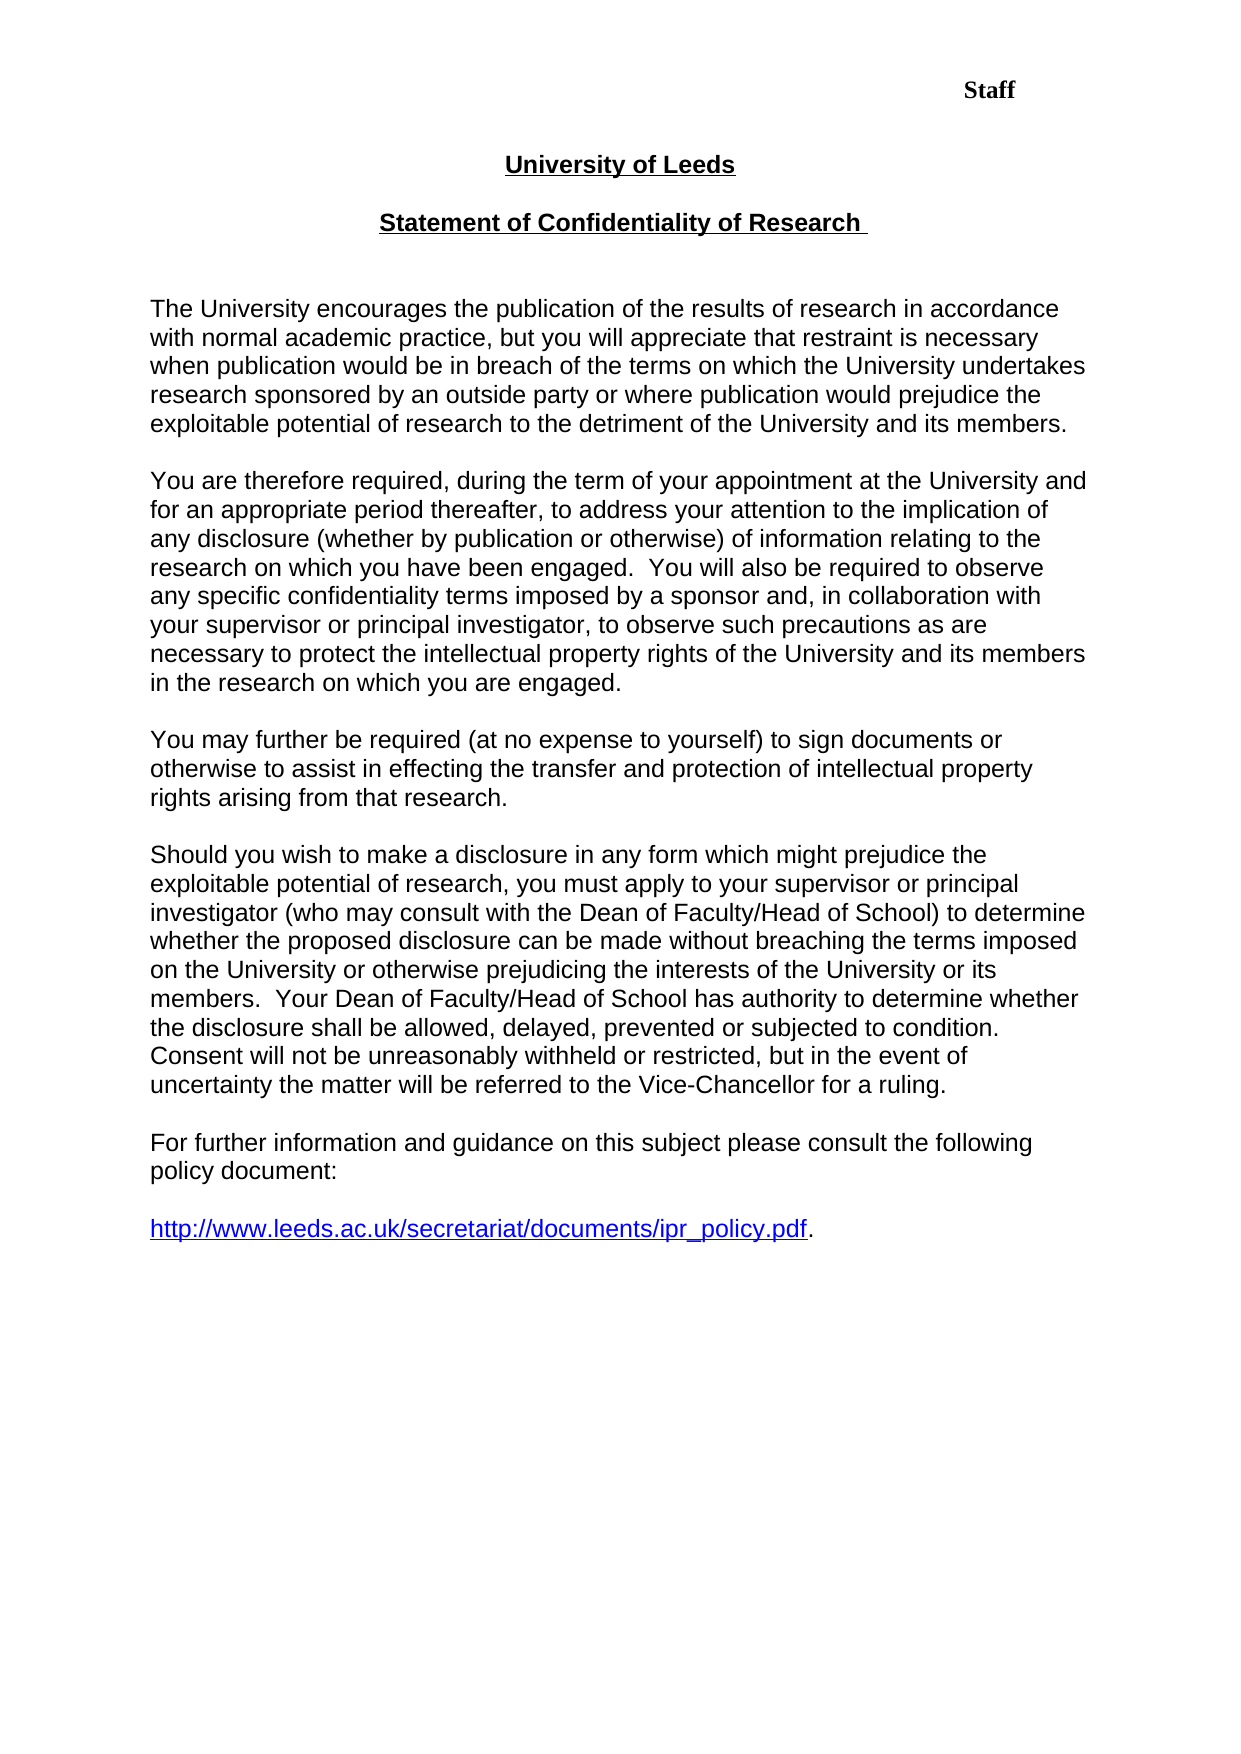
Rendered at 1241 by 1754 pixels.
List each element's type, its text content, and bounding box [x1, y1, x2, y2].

text Statement of Confidentiality of Research [150, 207, 1090, 236]
text http://www.leeds.ac.uk/secretariat/documents/ipr_policy.pdf. [150, 1214, 1090, 1242]
text You may further be required (at no expense to yourself) to sign documents or otherwise to assist in effecting the transfer and protection of intellectual property rights arising from that research. [150, 725, 1090, 811]
text For further information and guidance on this subject please consult the following policy document: [150, 1127, 1090, 1185]
text You are therefore required, during the term of your appointment at the University and for an appropriate period thereafter, to address your attention to the implication of any disclosure (whether by publication or otherwise) of information relating to the research on which you have been engaged. You will also be required to observe any specific confidentiality terms imposed by a sponsor and, in collaboration with your supervisor or principal investigator, to observe such precautions as are necessary to protect the intellectual property rights of the University and its members in the research on which you are engaged. [150, 466, 1090, 696]
text University of Leeds [150, 150, 1090, 179]
text The University encourages the publication of the results of research in accordance with normal academic practice, but you will appreciate that restraint is necessary when publication would be in breach of the terms on which the University undertakes research sponsored by an outside party or where publication would prejudice the exploitable potential of research to the detriment of the University and its members. [150, 294, 1090, 437]
text Should you wish to make a disclosure in any form which might prejudice the exploitable potential of research, you must apply to your supervisor or principal investigator (who may consult with the Dean of Faculty/Head of School) to determine whether the proposed disclosure can be made without breaching the terms imposed on the University or otherwise prejudicing the interests of the University or its members. Your Dean of Faculty/Head of School has authority to determine whether the disclosure shall be allowed, delayed, prevented or subjected to condition. Consent will not be unreasonably withheld or restricted, but in the event of uncertainty the matter will be referred to the Vice-Chancellor for a ruling. [150, 840, 1090, 1099]
